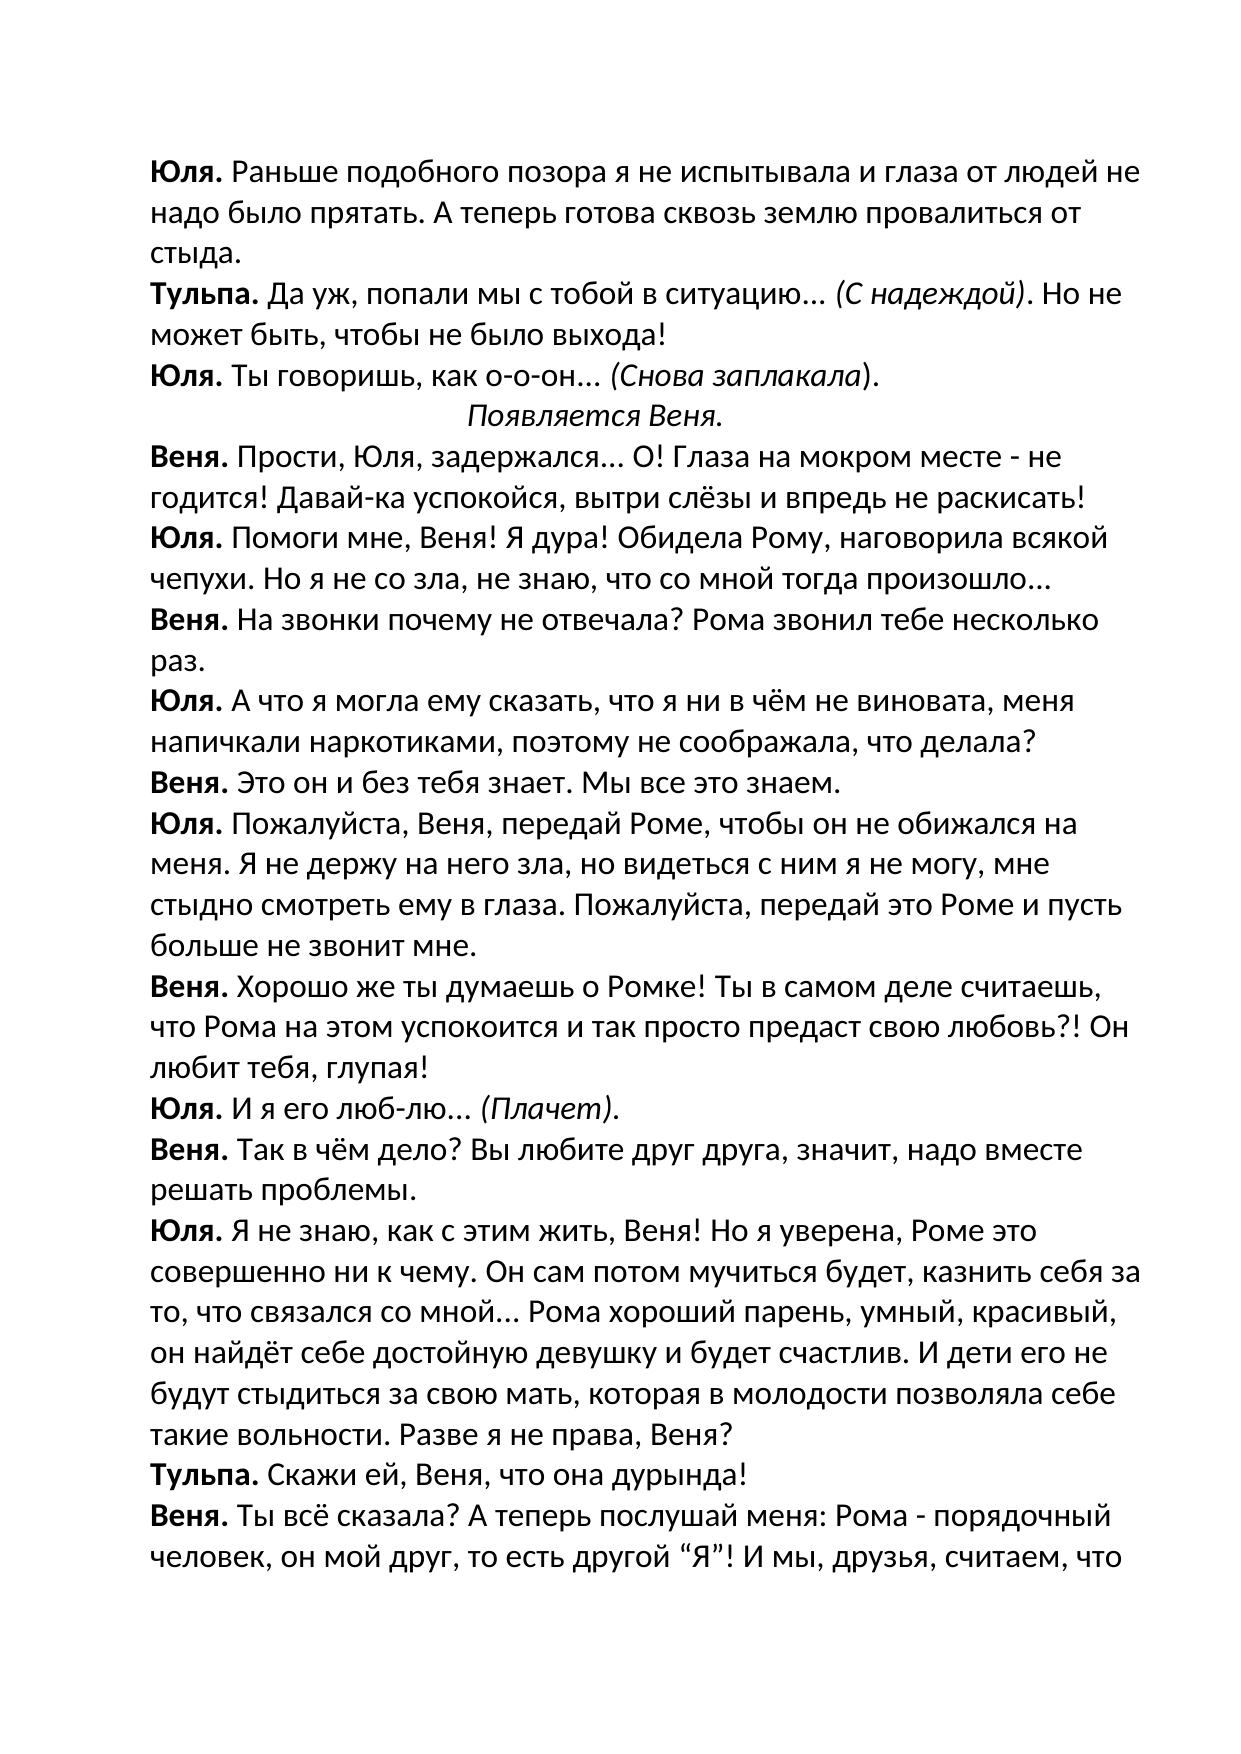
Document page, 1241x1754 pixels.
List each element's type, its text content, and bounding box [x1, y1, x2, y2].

text Веня. Хорошо же ты думаешь о Ромке! Ты в самом деле считаешь, что Рома на этом успокоится и так просто предаст свою любовь?! Он любит тебя, глупая! [150, 964, 1153, 1087]
text Веня. Так в чём дело? Вы любите друг друга, значит, надо вместе решать проблемы. [150, 1127, 1153, 1209]
text Веня. Это он и без тебя знает. Мы все это знаем. [150, 761, 1153, 802]
text Юля. Пожалуйста, Веня, передай Роме, чтобы он не обижался на меня. Я не держу на него зла, но видеться с ним я не могу, мне стыдно смотреть ему в глаза. Пожалуйста, передай это Роме и пусть больше не звонит мне. [150, 802, 1153, 964]
text Тульпа. Скажи ей, Веня, что она дурында! [150, 1453, 1153, 1494]
text Юля. Помоги мне, Веня! Я дура! Обидела Рому, наговорила всякой чепухи. Но я не со зла, не знаю, что со мной тогда произошло... [150, 517, 1153, 598]
text Юля. Ты говоришь, как о-о-он... (Снова заплакала). [150, 354, 1153, 394]
text Юля. А что я могла ему сказать, что я ни в чём не виновата, меня напичкали наркотиками, поэтому не соображала, что делала? [150, 679, 1153, 761]
text Юля. Раньше подобного позора я не испытывала и глаза от людей не надо было прятать. А теперь готова сквозь землю провалиться от стыда. [150, 150, 1153, 272]
text Тульпа. Да уж, попали мы с тобой в ситуацию... (С надеждой). Но не может быть, чтобы не было выхода! [150, 272, 1153, 354]
text Веня. На звонки почему не отвечала? Рома звонил тебе несколько раз. [150, 598, 1153, 679]
text Появляется Веня. [150, 394, 1153, 435]
text Веня. Прости, Юля, задержался... О! Глаза на мокром месте - не годится! Давай-ка успокойся, вытри слёзы и впредь не раскисать! [150, 435, 1153, 517]
text Юля. Я не знаю, как с этим жить, Веня! Но я уверена, Роме это совершенно ни к чему. Он сам потом мучиться будет, казнить себя за то, что связался со мной... Рома хороший парень, умный, красивый, он найдёт себе достойную девушку и будет счастлив. И дети его не будут стыдиться за свою мать, которая в молодости позволяла себе такие вольности. Разве я не права, Веня? [150, 1209, 1153, 1453]
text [150, 1494, 1153, 1576]
text Юля. И я его люб-лю... (Плачет). [150, 1087, 1153, 1127]
